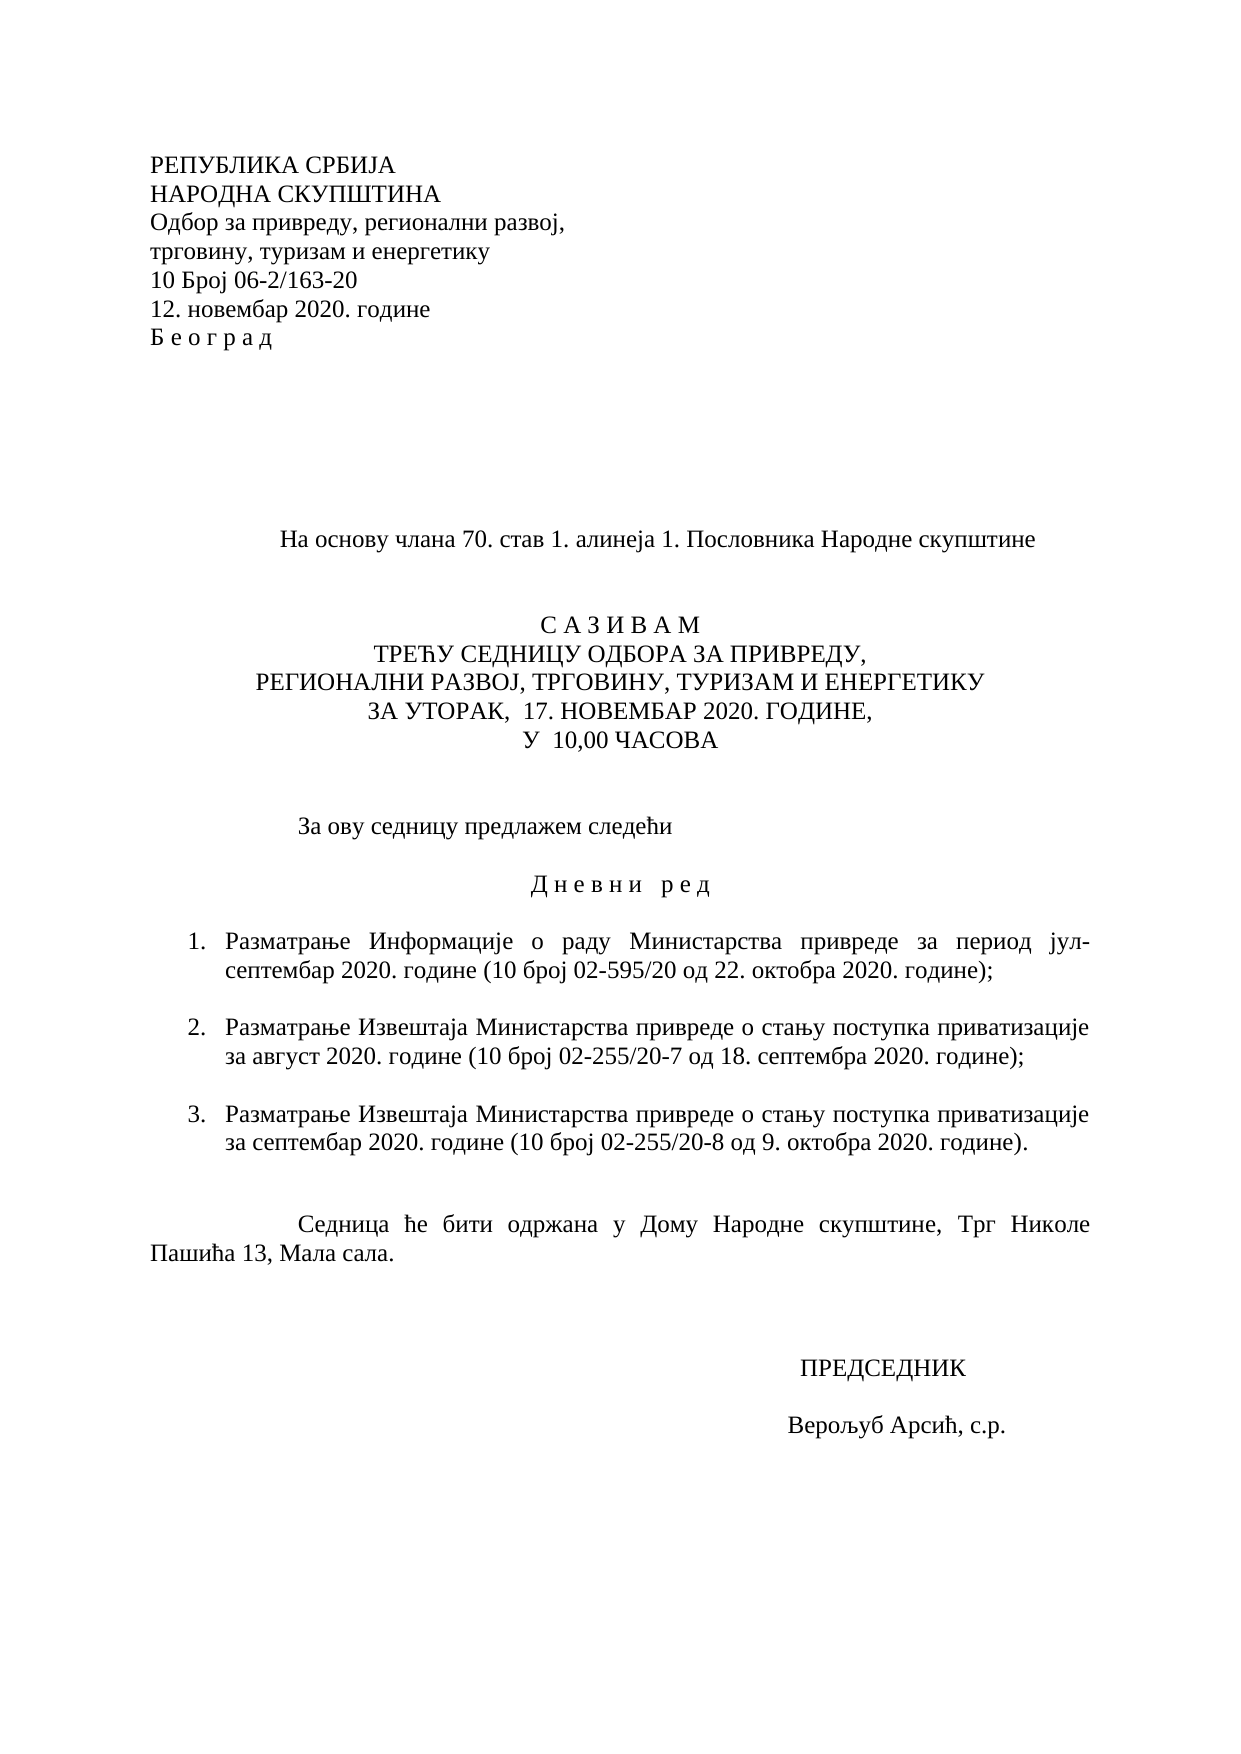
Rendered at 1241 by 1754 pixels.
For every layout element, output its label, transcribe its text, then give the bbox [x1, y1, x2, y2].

text ЗА УТОРАК, 17. НОВЕМБАР 2020. ГОДИНЕ, [150, 696, 1090, 725]
text Верољуб Арсић, с.р. [375, 1411, 1090, 1439]
text РЕПУБЛИКА СРБИЈА [150, 150, 1090, 179]
text ТРЕЋУ СЕДНИЦУ ОДБОРА ЗА ПРИВРЕДУ, [150, 639, 1090, 667]
text У 10,00 ЧАСОВА [150, 725, 1090, 754]
list Разматрање Информације о раду Министарства привреде за период јул-септембар 2020. године (10 број 02-595/20 од 22. октобра 2020. године); [187, 926, 1090, 984]
text За ову седницу предлажем следећи [150, 811, 1090, 840]
text НАРОДНА СКУПШТИНА [150, 179, 1090, 207]
list Разматрање Извештаја Министарства привреде о стању поступка приватизације за септембар 2020. године (10 број 02-255/20-8 од 9. октобра 2020. године). [187, 1099, 1090, 1156]
text Одбор за привреду, регионални развој, [150, 207, 1090, 236]
text Б е о г р а д [150, 322, 1090, 351]
text Д н е в н и р е д [150, 869, 1090, 897]
text 10 Број 06-2/163-20 [150, 265, 1090, 294]
text ПРЕДСЕДНИК [375, 1353, 1090, 1382]
list Разматрање Извештаја Министарства привреде о стању поступка приватизације за август 2020. године (10 број 02-255/20-7 од 18. септембра 2020. године); [187, 1012, 1090, 1070]
text РЕГИОНАЛНИ РАЗВОЈ, ТРГОВИНУ, ТУРИЗАМ И ЕНЕРГЕТИКУ [150, 667, 1090, 696]
text На основу члана 70. став 1. алинеја 1. Пословника Народне скупштине [150, 524, 1090, 552]
text Седница ће бити одржана у Дому Народне скупштине, Трг Николе Пашића 13, Мала сала. [150, 1209, 1090, 1267]
text трговину, туризам и енергетику [150, 236, 1090, 265]
text 12. новембар 2020. године [150, 294, 1090, 322]
text С А З И В А М [150, 610, 1090, 639]
